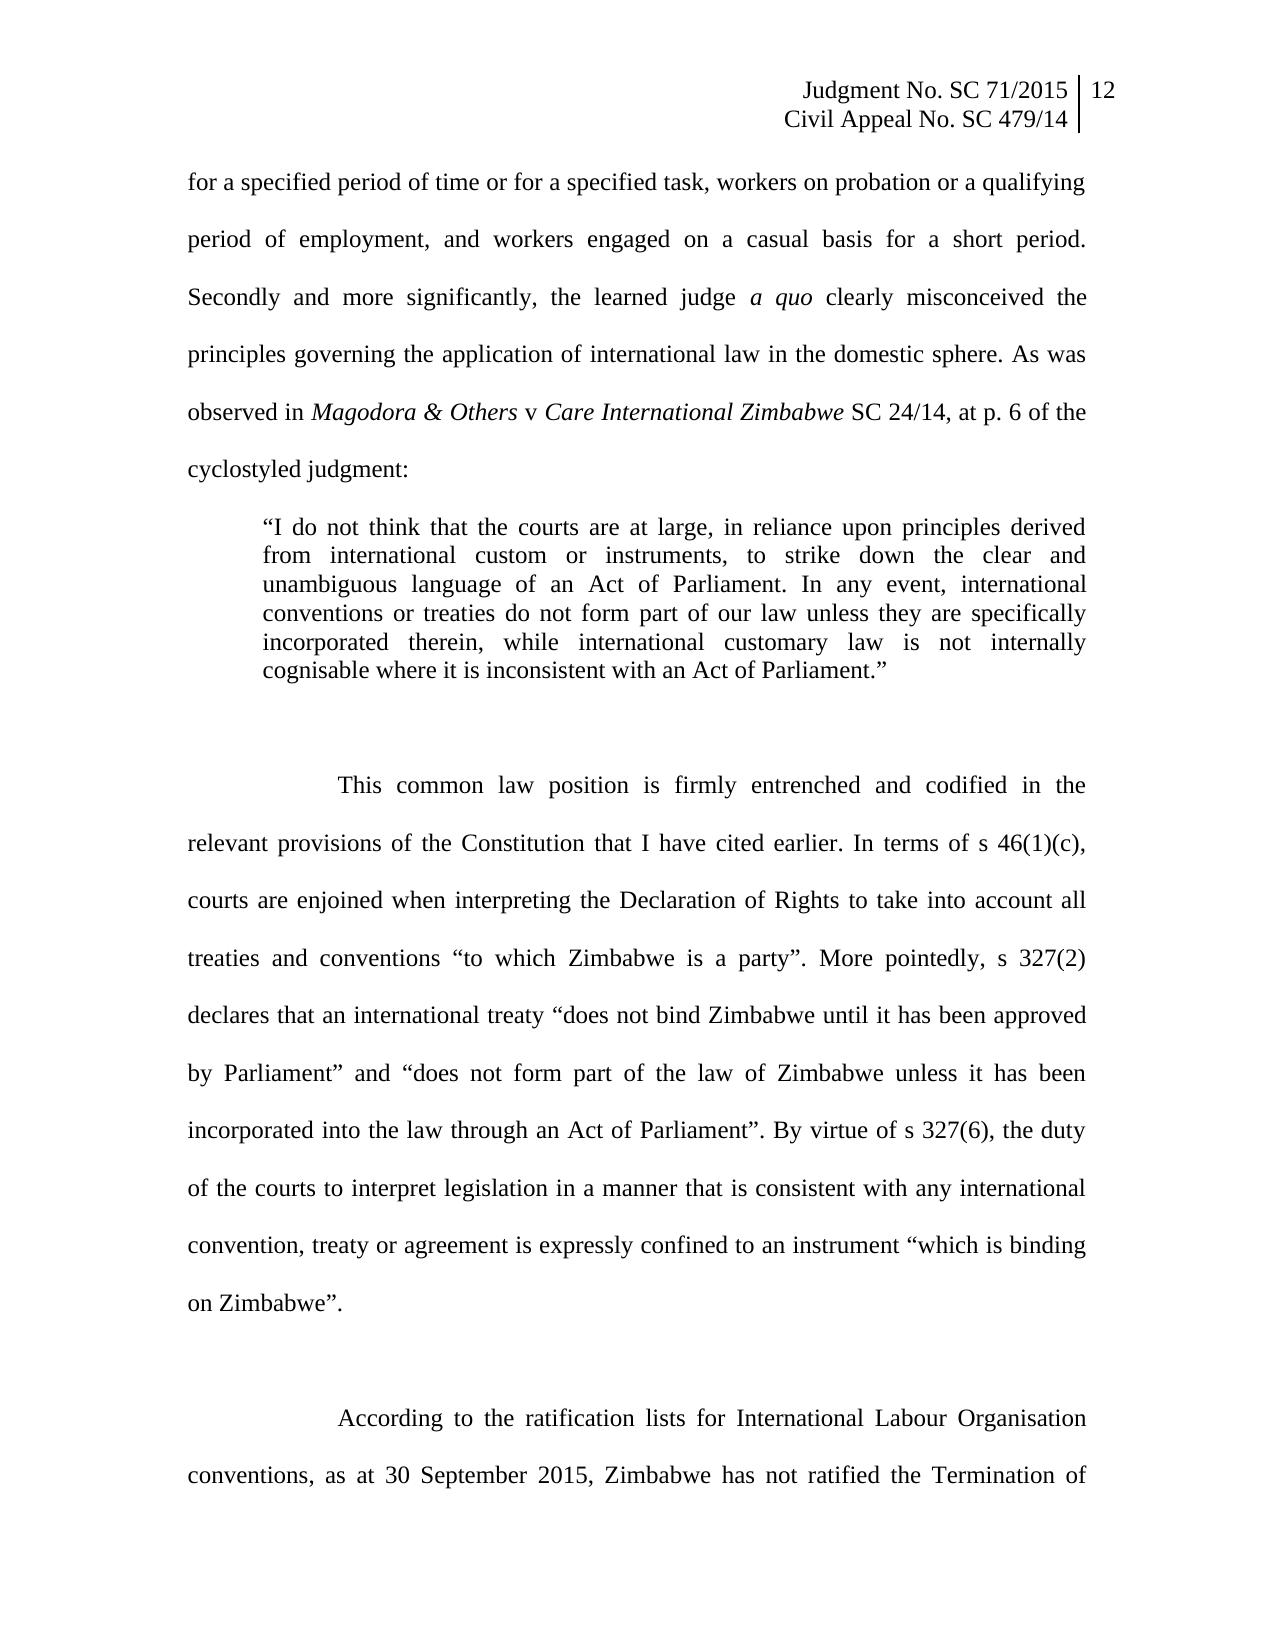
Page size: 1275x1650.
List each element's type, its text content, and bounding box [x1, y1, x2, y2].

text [187, 167, 1087, 483]
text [187, 1403, 1087, 1489]
text “I do not think that the courts are at large, in reliance upon principles derived from international custom or instruments, to strike down the clear and unambiguous language of an Act of Parliament. In any event, international conventions or treaties do not form part of our law unless they are specifically incorporated therein, while international customary law is not internally cognisable where it is inconsistent with an Act of Parliament.” [262, 512, 1087, 684]
text This common law position is firmly entrenched and codified in the relevant provisions of the Constitution that I have cited earlier. In terms of s 46(1)(c), courts are enjoined when interpreting the Declaration of Rights to take into account all treaties and conventions “to which Zimbabwe is a party”. More pointedly, s 327(2) declares that an international treaty “does not bind Zimbabwe until it has been approved by Parliament” and “does not form part of the law of Zimbabwe unless it has been incorporated into the law through an Act of Parliament”. By virtue of s 327(6), the duty of the courts to interpret legislation in a manner that is consistent with any international convention, treaty or agreement is expressly confined to an instrument “which is binding on Zimbabwe”. [187, 770, 1087, 1317]
